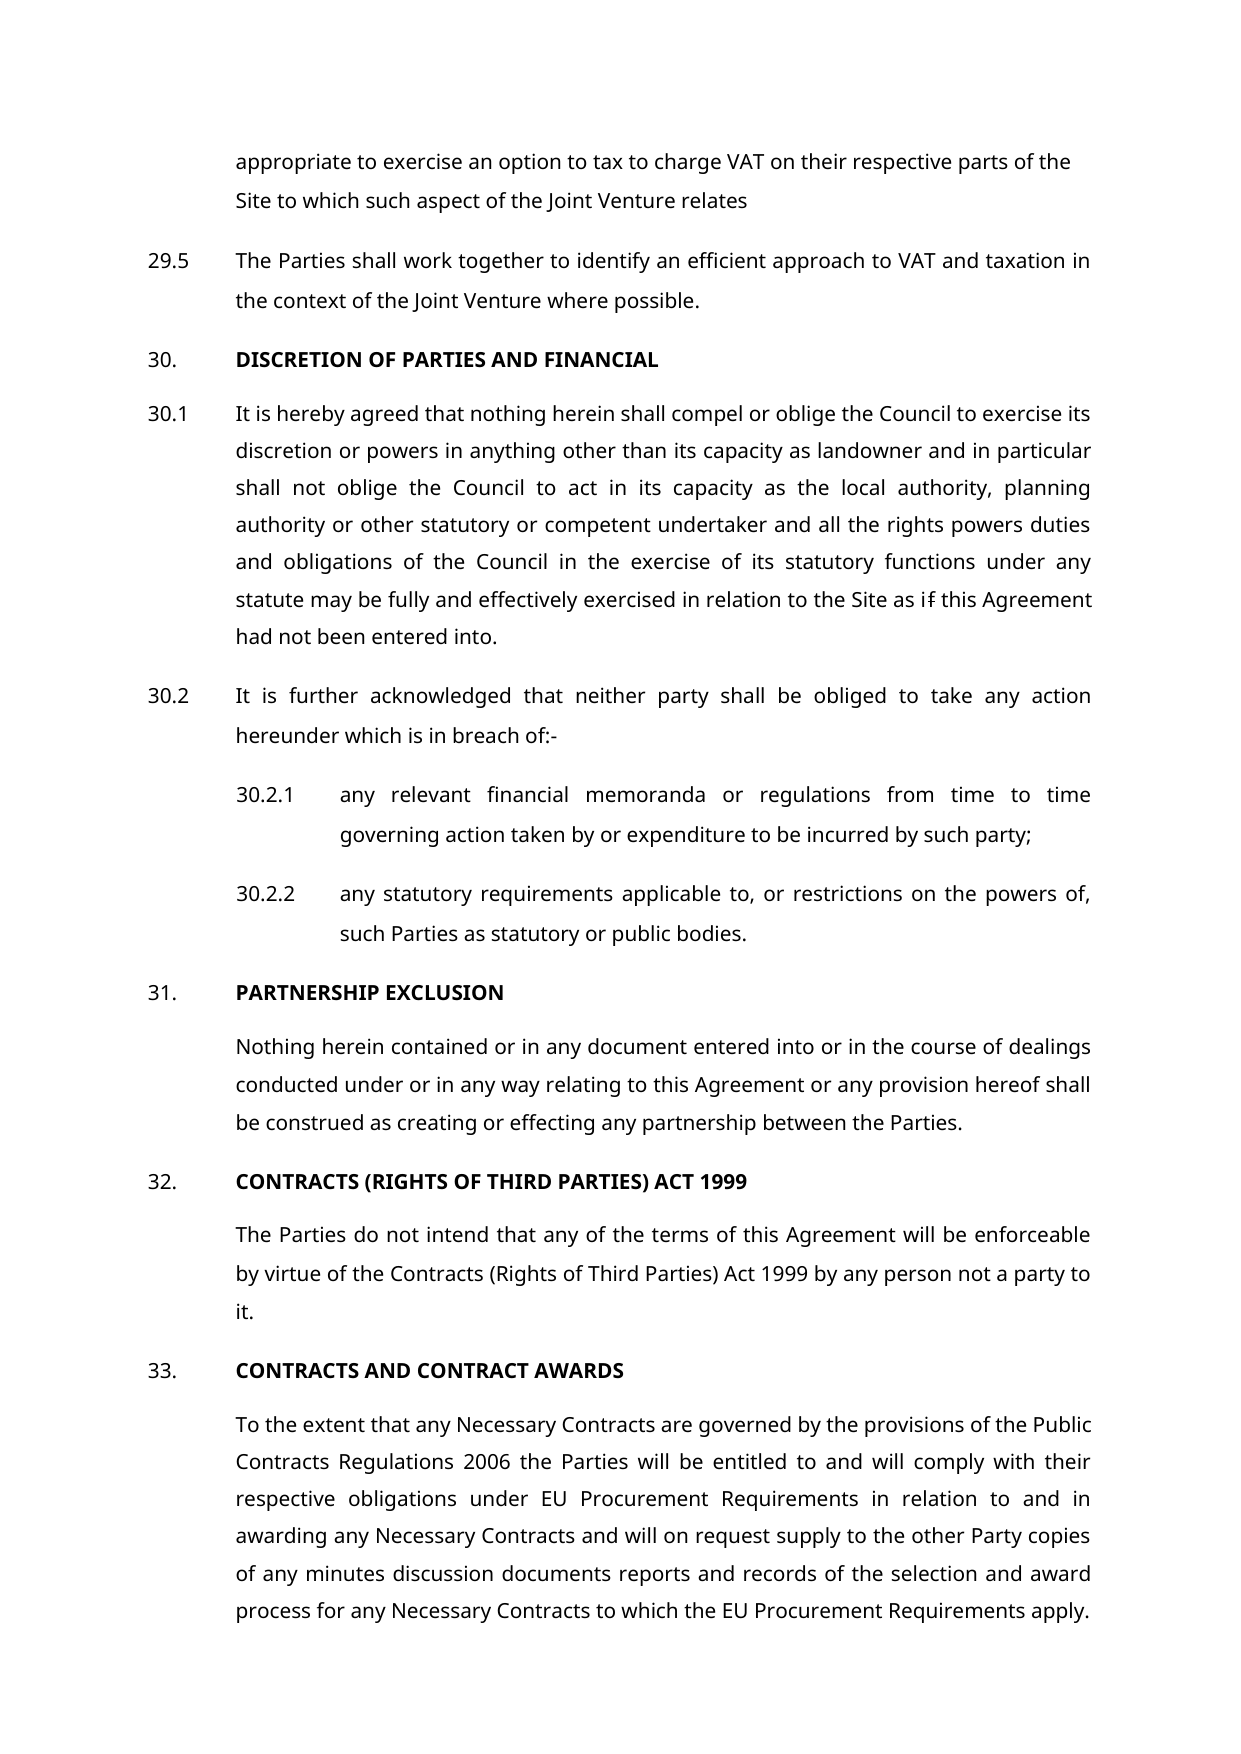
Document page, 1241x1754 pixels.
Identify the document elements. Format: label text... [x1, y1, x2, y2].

list any statutory requirements applicable to, or restrictions on the powers of, such Parties as statutory or public bodies. [236, 879, 1092, 948]
list CONTRACTS (RIGHTS OF THIRD PARTIES) ACT 1999 [148, 1167, 1092, 1195]
list PARTNERSHIP EXCLUSION [148, 978, 1092, 1007]
list The Parties shall work together to identify an efficient approach to VAT and taxation in the context of the Joint Venture where possible. [148, 246, 1092, 314]
text appropriate to exercise an option to tax to charge VAT on their respective parts of the Site to which such aspect of the Joint Venture relates [235, 147, 1092, 215]
list CONTRACTS AND CONTRACT AWARDS [148, 1356, 1092, 1385]
text Nothing herein contained or in any document entered into or in the course of dealings conducted under or in any way relating to this Agreement or any provision hereof shall be construed as creating or effecting any partnership between the Parties. [235, 1032, 1092, 1136]
text The Parties do not intend that any of the terms of this Agreement will be enforceable by virtue of the Contracts (Rights of Third Parties) Act 1999 by any person not a party to it. [235, 1221, 1092, 1326]
list any relevant financial memoranda or regulations from time to time governing action taken by or expenditure to be incurred by such party; [236, 780, 1092, 848]
list It is hereby agreed that nothing herein shall compel or oblige the Council to exercise its discretion or powers in anything other than its capacity as landowner and in particular shall not oblige the Council to act in its capacity as the local authority, planning authority or other statutory or competent undertaker and all the rights powers duties and obligations of the Council in the exercise of its statutory functions under any statute may be fully and effectively exercised in relation to the Site as if this Agreement had not been entered into. [148, 399, 1092, 650]
list It is further acknowledged that neither party shall be obliged to take any action hereunder which is in breach of:- [148, 681, 1092, 749]
text To the extent that any Necessary Contracts are governed by the provisions of the Public Contracts Regulations 2006 the Parties will be entitled to and will comply with their respective obligations under EU Procurement Requirements in relation to and in awarding any Necessary Contracts and will on request supply to the other Party copies of any minutes discussion documents reports and records of the selection and award process for any Necessary Contracts to which the EU Procurement Requirements apply. [235, 1410, 1092, 1624]
list DISCRETION OF PARTIES AND FINANCIAL [148, 345, 1092, 373]
